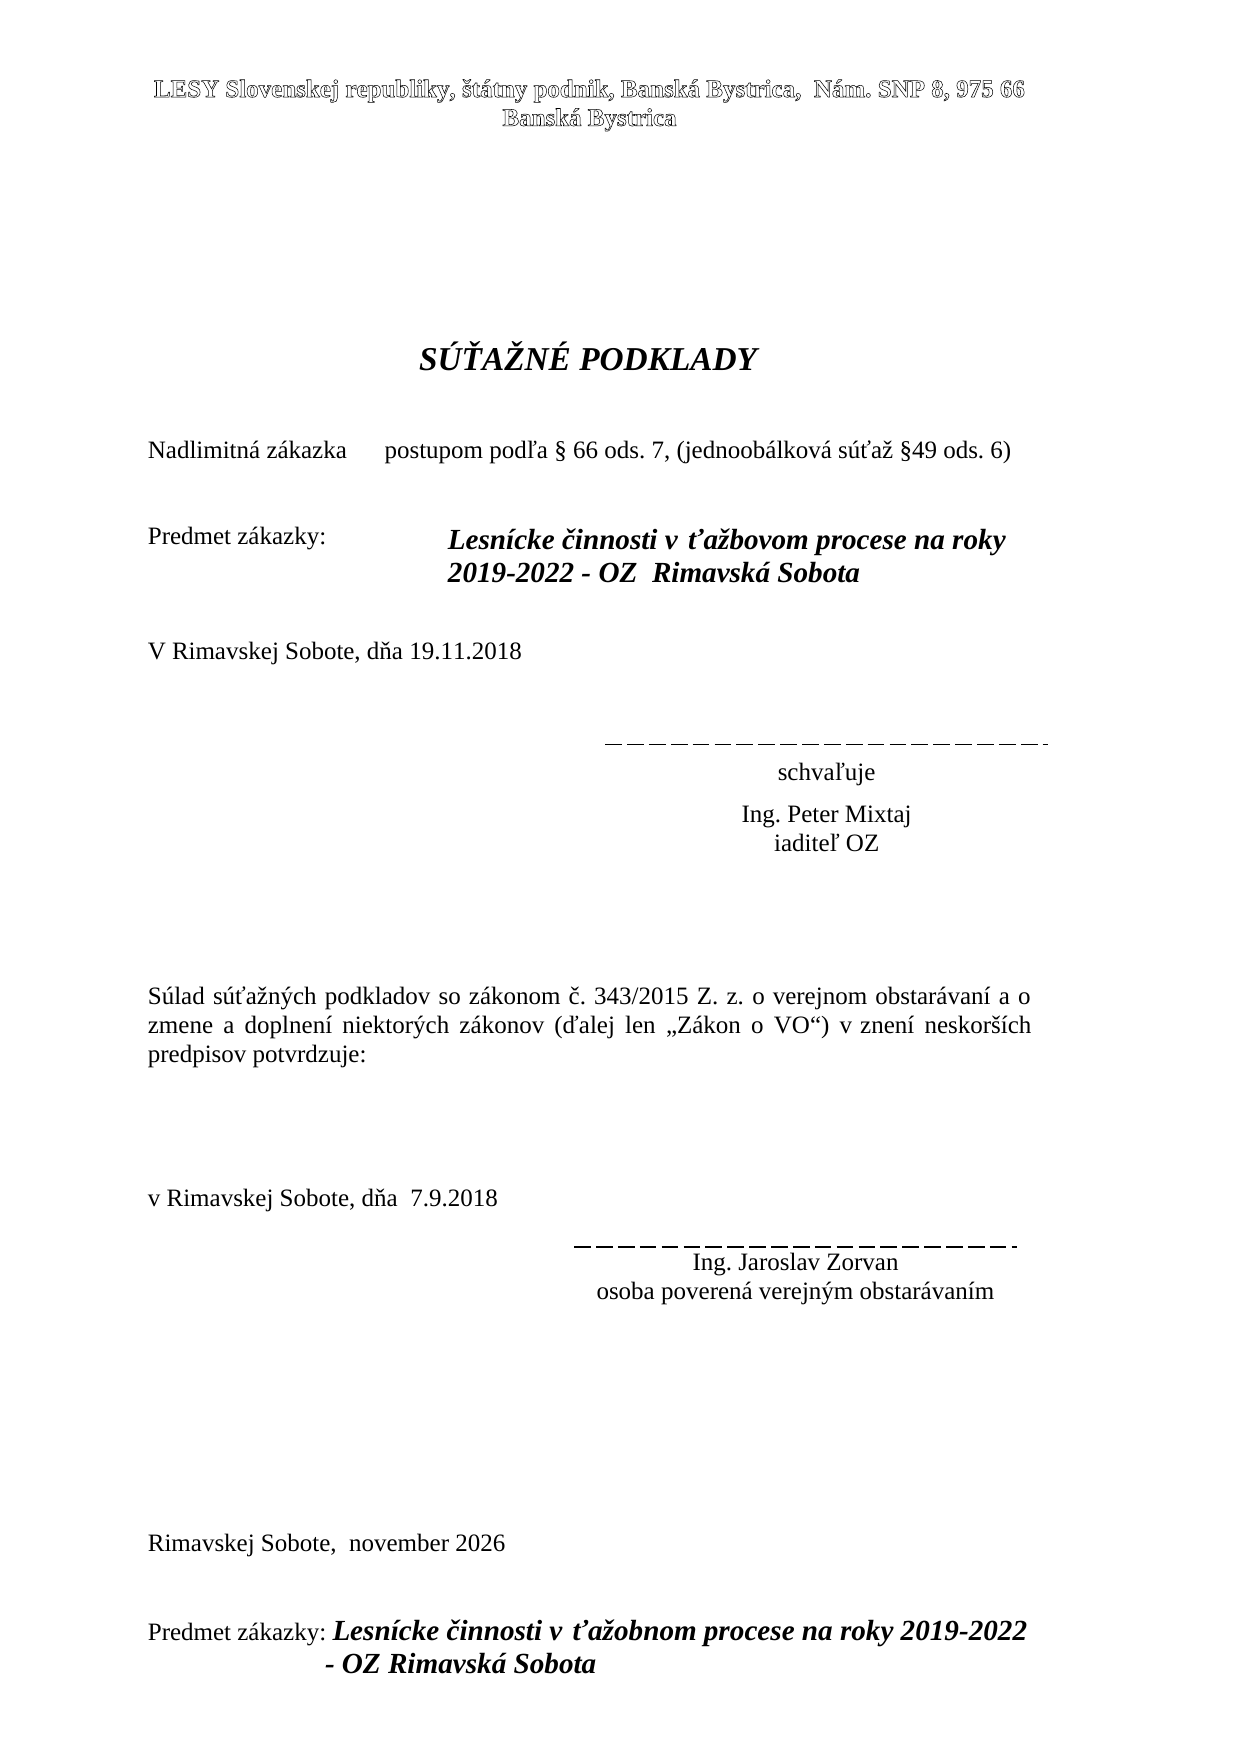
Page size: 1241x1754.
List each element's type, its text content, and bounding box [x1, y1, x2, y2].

text SÚŤAŽNÉ PODKLADY [148, 339, 1031, 378]
table_header Ing. Jaroslav Zorvan osoba poverená verejným obstarávaním [574, 1246, 1017, 1305]
table_header schvaľuje [605, 744, 1048, 799]
text V Rimavskej Sobote, dňa 19.11.2018 [148, 636, 1031, 665]
table_header Lesnícke činnosti v ťažbovom procese na roky 2019-2022 - OZ Rimavská Sobota [436, 522, 1038, 589]
text Súlad súťažných podkladov so zákonom č. 343/2015 Z. z. o verejnom obstarávaní a o zmene a doplnení niektorých zákonov (ďalej len „Zákon o VO“) v znení neskorších predpisov potvrdzuje: [148, 981, 1031, 1068]
table_cell Ing. Peter Mixtaj iaditeľ OZ [605, 799, 1048, 857]
text v Rimavskej Sobote, dňa 7.9.2018 [148, 1183, 1031, 1211]
text Rimavskej Sobote, december 2018 [148, 1528, 1031, 1556]
text Predmet zákazky: [148, 521, 1031, 550]
text Nadlimitná zákazka postupom podľa § 66 ods. 7, (jednoobálková súťaž §49 ods. 6) [148, 435, 1031, 464]
